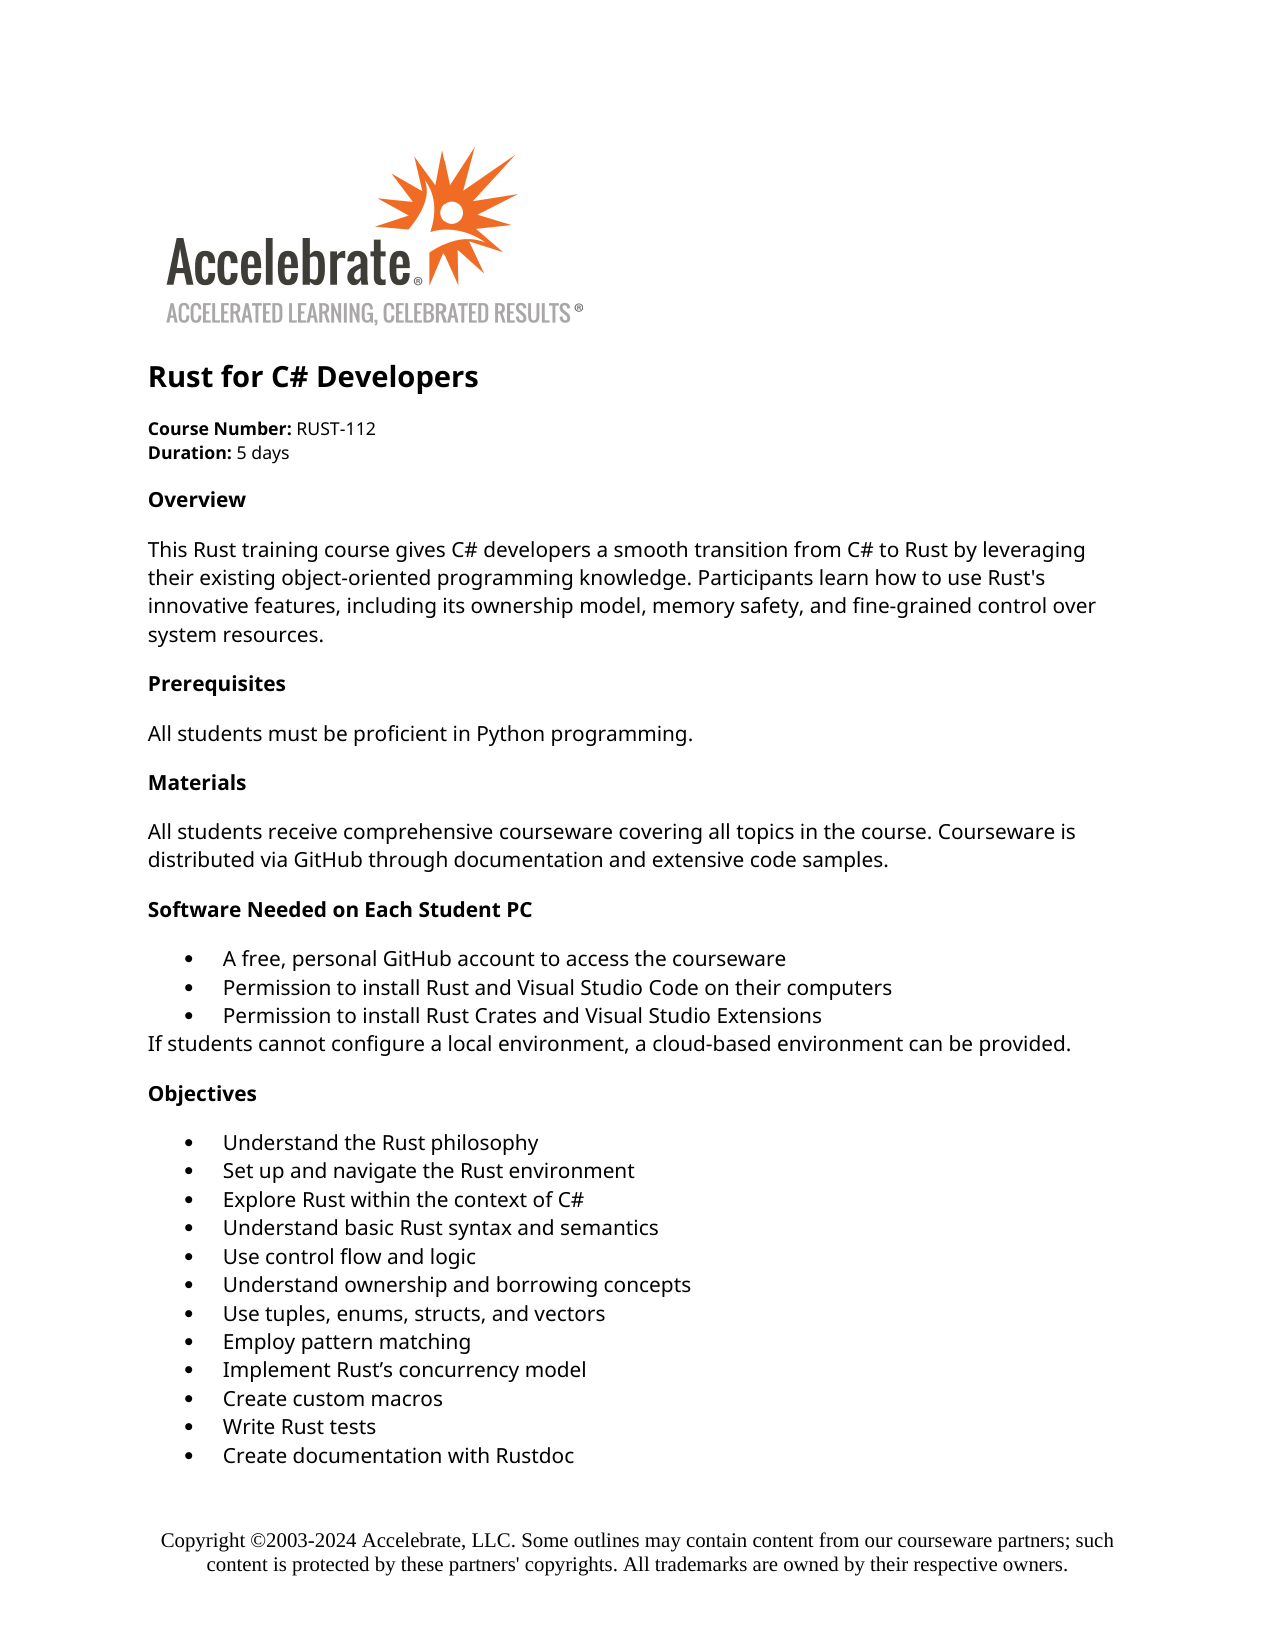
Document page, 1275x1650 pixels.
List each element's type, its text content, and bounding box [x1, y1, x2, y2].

text All students receive comprehensive courseware covering all topics in the course. Courseware is distributed via GitHub through documentation and extensive code samples. [148, 817, 1127, 874]
list Permission to install Rust and Visual Studio Code on their computers [185, 973, 1127, 1001]
text Materials [148, 768, 1127, 796]
text If students cannot configure a local environment, a cloud-based environment can be provided. [148, 1029, 1127, 1058]
text Objectives [148, 1079, 1127, 1107]
list Use control flow and logic [185, 1242, 1127, 1270]
list Understand basic Rust syntax and semantics [185, 1213, 1127, 1242]
list Set up and navigate the Rust environment [185, 1156, 1127, 1185]
text All students must be proficient in Python programming. [148, 719, 1127, 747]
text Rust for C# Developers [148, 356, 1127, 396]
list Permission to install Rust Crates and Visual Studio Extensions [185, 1001, 1127, 1029]
list Write Rust tests [185, 1412, 1127, 1441]
text Course Number: RUST-112 Duration: 5 days [148, 416, 1127, 465]
list Understand ownership and borrowing concepts [185, 1270, 1127, 1299]
list Employ pattern matching [185, 1327, 1127, 1356]
text Software Needed on Each Student PC [148, 895, 1127, 923]
list Create documentation with Rustdoc [185, 1441, 1127, 1469]
text This Rust training course gives C# developers a smooth transition from C# to Rust by leveraging their existing object-oriented programming knowledge. Participants learn how to use Rust's innovative features, including its ownership model, memory safety, and fine-grained control over system resources. [148, 535, 1127, 648]
list A free, personal GitHub account to access the courseware [185, 944, 1127, 973]
list Explore Rust within the context of C# [185, 1185, 1127, 1213]
text Overview [148, 486, 1127, 514]
list Use tuples, enums, structs, and vectors [185, 1299, 1127, 1327]
list Implement Rust’s concurrency model [185, 1356, 1127, 1384]
list Understand the Rust philosophy [185, 1128, 1127, 1156]
list Create custom macros [185, 1384, 1127, 1412]
picture [166, 147, 583, 327]
text Prerequisites [148, 669, 1127, 698]
